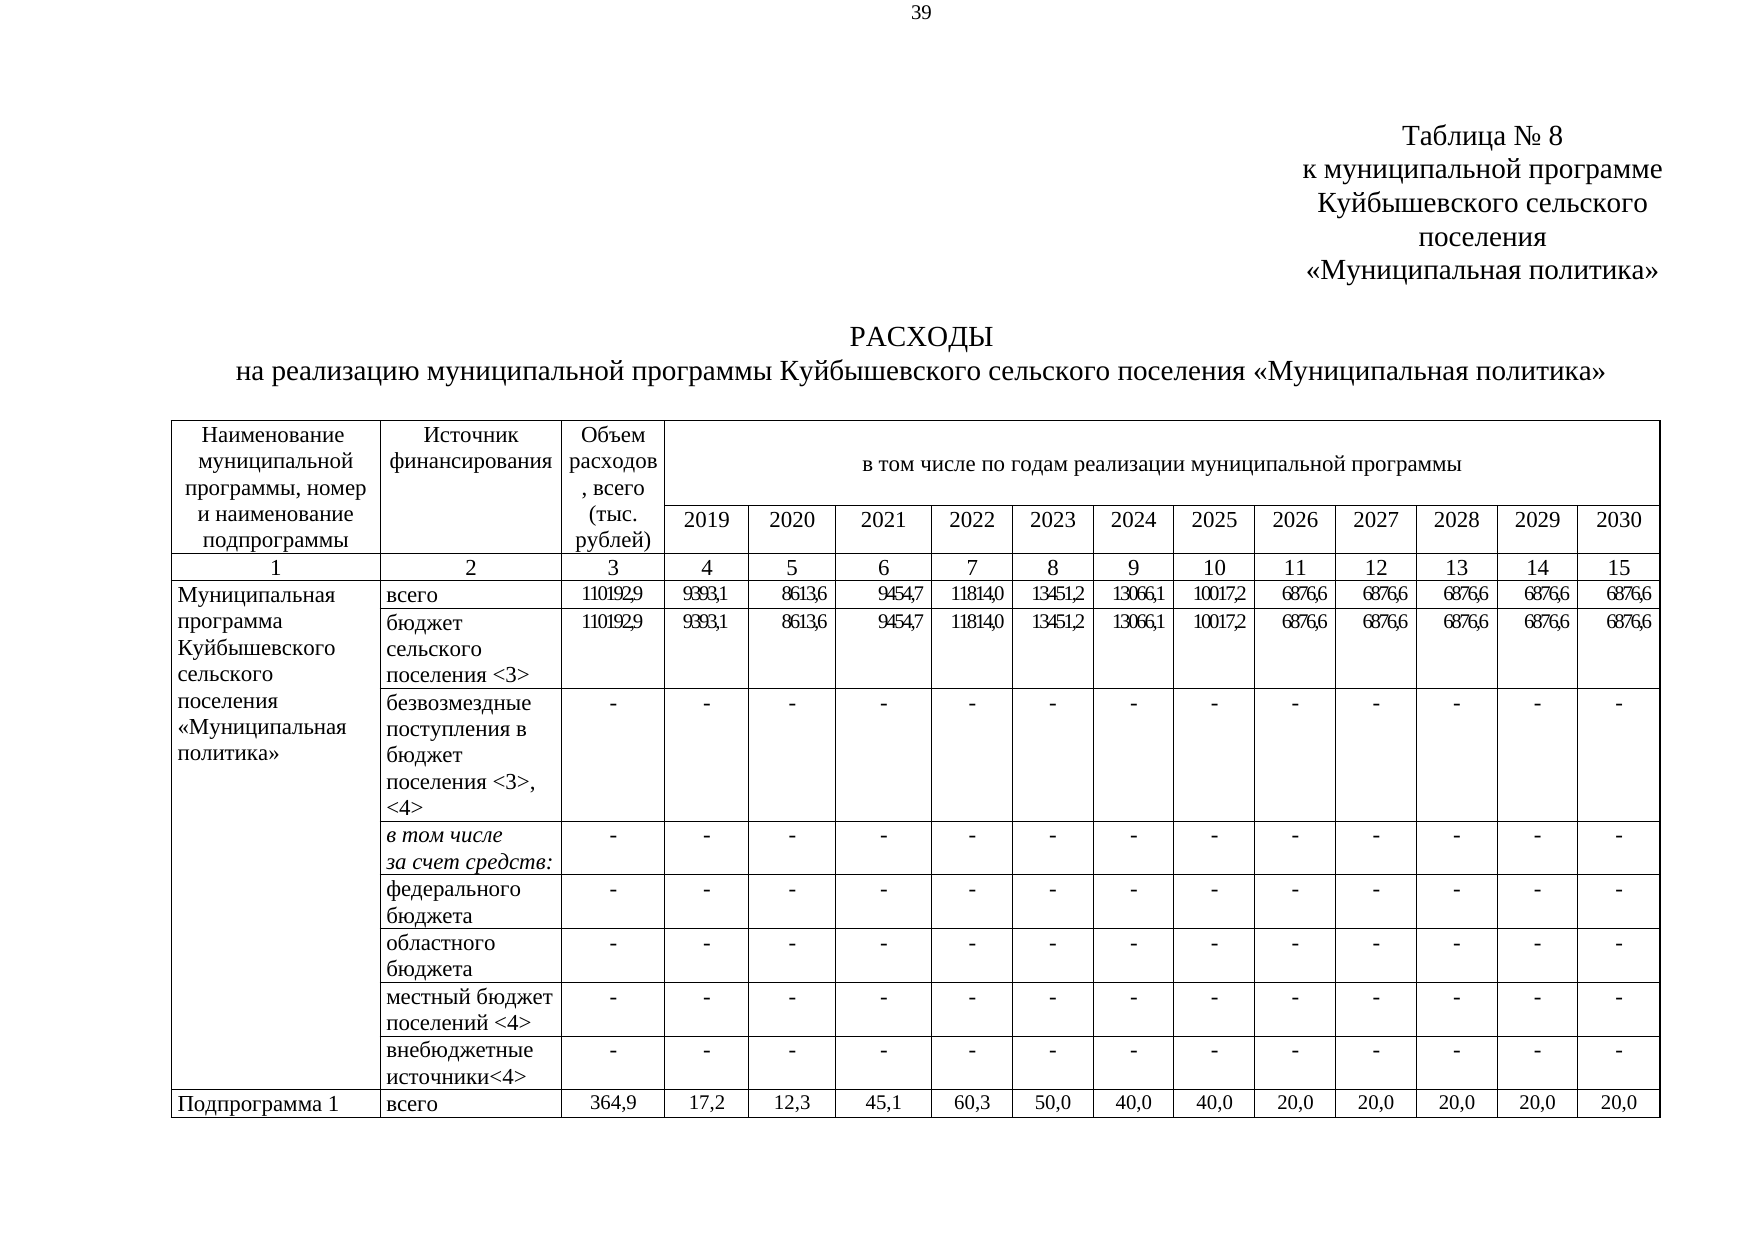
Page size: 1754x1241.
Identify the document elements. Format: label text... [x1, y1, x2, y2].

table_cell 6 [836, 554, 931, 580]
table_cell 20,0 [1336, 1090, 1416, 1117]
table_cell 9393,1 [665, 581, 748, 608]
table_cell - [932, 822, 1012, 874]
table_cell - [749, 875, 835, 928]
table_cell - [1255, 983, 1335, 1036]
table_cell 6876,6 [1255, 609, 1335, 688]
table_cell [172, 1090, 380, 1117]
text Таблица № 8 [1299, 118, 1665, 152]
table_cell - [1094, 983, 1173, 1036]
table_cell - [1255, 929, 1335, 982]
table_cell - [1578, 929, 1659, 982]
table_cell областного бюджета [381, 929, 561, 982]
table_cell - [665, 822, 748, 874]
text к муниципальной программе [1299, 152, 1665, 185]
table_cell 2028 [1417, 506, 1497, 553]
table_cell - [836, 983, 931, 1036]
table_cell - [1094, 689, 1173, 821]
table_cell - [1174, 983, 1254, 1036]
table_cell - [836, 929, 931, 982]
table_cell - [1498, 875, 1577, 928]
table_cell - [1336, 822, 1416, 874]
table_cell 2 [381, 554, 561, 580]
table_cell - [1336, 689, 1416, 821]
table_cell 50,0 [1013, 1090, 1093, 1117]
table_cell 13451,2 [1013, 609, 1093, 688]
table_cell 6876,6 [1255, 581, 1335, 608]
table_cell 3 [562, 554, 664, 580]
table_cell - [1498, 689, 1577, 821]
table_cell - [749, 1037, 835, 1089]
table_cell - [1578, 875, 1659, 928]
table_cell - [1094, 1037, 1173, 1089]
table_cell - [749, 822, 835, 874]
table_cell - [1417, 822, 1497, 874]
table_cell - [1417, 1037, 1497, 1089]
text РАСХОДЫ [177, 319, 1665, 353]
table_cell - [932, 1037, 1012, 1089]
table_cell - [836, 689, 931, 821]
table_cell местный бюджет поселений <4> [381, 983, 561, 1036]
table_cell - [836, 875, 931, 928]
table_cell - [1255, 689, 1335, 821]
table_cell 110192,9 [562, 581, 664, 608]
table_cell 2020 [749, 506, 835, 553]
table_header Наименование муниципальной программы, номер и наименование подпрограммы [172, 421, 380, 553]
table_cell - [1417, 875, 1497, 928]
table_header Источник финансирования [381, 421, 561, 553]
table_cell - [1255, 875, 1335, 928]
table_cell 13066,1 [1094, 609, 1173, 688]
table_cell 4 [665, 554, 748, 580]
table_cell - [665, 1037, 748, 1089]
table_cell - [1174, 822, 1254, 874]
table_cell 40,0 [1174, 1090, 1254, 1117]
table_cell - [749, 929, 835, 982]
table_cell 10017,2 [1174, 581, 1254, 608]
table_cell 2019 [665, 506, 748, 553]
table_cell 2022 [932, 506, 1012, 553]
table_cell - [1578, 1037, 1659, 1089]
table_cell - [749, 983, 835, 1036]
table_cell 110192,9 [562, 609, 664, 688]
table_cell - [836, 822, 931, 874]
table_cell 8613,6 [749, 581, 835, 608]
table_cell 12,3 [749, 1090, 835, 1117]
table_cell 2029 [1498, 506, 1577, 553]
table_cell 7 [932, 554, 1012, 580]
table_cell 2026 [1255, 506, 1335, 553]
table_cell - [1578, 689, 1659, 821]
table_cell - [1013, 875, 1093, 928]
table_cell 13 [1417, 554, 1497, 580]
table_cell - [665, 689, 748, 821]
table_cell 10017,2 [1174, 609, 1254, 688]
table_cell 11 [1255, 554, 1335, 580]
table_cell - [1336, 875, 1416, 928]
table_cell 2030 [1578, 506, 1659, 553]
table_cell 6876,6 [1578, 581, 1659, 608]
table_cell 2024 [1094, 506, 1173, 553]
table_cell 10 [1174, 554, 1254, 580]
table_cell - [1094, 929, 1173, 982]
table_cell - [932, 929, 1012, 982]
table_cell 12 [1336, 554, 1416, 580]
table_header в том числе по годам реализации муниципальной программы [665, 421, 1659, 505]
table_cell - [1013, 822, 1093, 874]
table_cell - [1498, 983, 1577, 1036]
table_cell - [1498, 822, 1577, 874]
table_cell 2025 [1174, 506, 1254, 553]
table_cell Муниципальная программа Куйбышевского сельского поселения «Муниципальная политика» [172, 581, 380, 1089]
table_cell - [562, 822, 664, 874]
table_cell - [562, 929, 664, 982]
table_cell внебюджетные источники<4> [381, 1037, 561, 1089]
table_cell 1 [172, 554, 380, 580]
table_cell - [1174, 875, 1254, 928]
table_cell 2027 [1336, 506, 1416, 553]
table_cell 13451,2 [1013, 581, 1093, 608]
text Куйбышевского сельского поселения [1299, 185, 1665, 252]
table_cell - [932, 875, 1012, 928]
table_cell - [1578, 983, 1659, 1036]
table_cell всего [381, 1090, 561, 1117]
table_cell - [1094, 875, 1173, 928]
table_cell - [1336, 983, 1416, 1036]
table_cell - [1417, 689, 1497, 821]
table_cell 6876,6 [1336, 581, 1416, 608]
table_cell 2023 [1013, 506, 1093, 553]
table_cell всего [381, 581, 561, 608]
table_cell - [1174, 929, 1254, 982]
table_cell - [1013, 689, 1093, 821]
table_cell - [836, 1037, 931, 1089]
text «Муниципальная политика» [1299, 252, 1665, 286]
table_cell - [1578, 822, 1659, 874]
table_cell 13066,1 [1094, 581, 1173, 608]
table_cell - [665, 929, 748, 982]
table_cell - [562, 689, 664, 821]
table_cell 6876,6 [1578, 609, 1659, 688]
table_cell - [562, 875, 664, 928]
table_cell 6876,6 [1498, 581, 1577, 608]
table_cell - [932, 689, 1012, 821]
table_cell 9 [1094, 554, 1173, 580]
table_cell 17,2 [665, 1090, 748, 1117]
table_cell - [1336, 929, 1416, 982]
table_cell 6876,6 [1417, 609, 1497, 688]
table_cell - [562, 1037, 664, 1089]
table_cell 14 [1498, 554, 1577, 580]
table_cell - [665, 983, 748, 1036]
table_cell 6876,6 [1498, 609, 1577, 688]
table_cell - [1174, 689, 1254, 821]
table_cell 9454,7 [836, 581, 931, 608]
table_cell 20,0 [1578, 1090, 1659, 1117]
table_cell 364,9 [562, 1090, 664, 1117]
table_cell - [1336, 1037, 1416, 1089]
table_cell - [1498, 1037, 1577, 1089]
table_cell 45,1 [836, 1090, 931, 1117]
table_cell - [1255, 1037, 1335, 1089]
table_cell - [1417, 983, 1497, 1036]
text на реализацию муниципальной программы Куйбышевского сельского поселения «Муниципальная политика» [177, 353, 1665, 386]
table_cell 20,0 [1417, 1090, 1497, 1117]
table_cell 9454,7 [836, 609, 931, 688]
table_cell федерального бюджета [381, 875, 561, 928]
table_header Объем расходов, всего (тыс. рублей) [562, 421, 664, 553]
table_cell - [1013, 1037, 1093, 1089]
table_cell 2021 [836, 506, 931, 553]
table_cell безвозмездные поступления в бюджет поселения <3>, <4> [381, 689, 561, 821]
table_cell 6876,6 [1417, 581, 1497, 608]
table_cell 40,0 [1094, 1090, 1173, 1117]
table_cell 11814,0 [932, 581, 1012, 608]
table_cell 8613,6 [749, 609, 835, 688]
table_cell 5 [749, 554, 835, 580]
table_cell в том числе за счет средств: [381, 822, 561, 874]
table_cell - [1013, 983, 1093, 1036]
table_cell бюджет сельского поселения <3> [381, 609, 561, 688]
table_cell - [1094, 822, 1173, 874]
table_cell 9393,1 [665, 609, 748, 688]
table_cell - [1498, 929, 1577, 982]
table_cell - [562, 983, 664, 1036]
table_cell - [1174, 1037, 1254, 1089]
table_cell 8 [1013, 554, 1093, 580]
table_cell 6876,6 [1336, 609, 1416, 688]
table_cell - [749, 689, 835, 821]
table_cell 60,3 [932, 1090, 1012, 1117]
table_cell 11814,0 [932, 609, 1012, 688]
table_cell - [1013, 929, 1093, 982]
table_cell 15 [1578, 554, 1659, 580]
table_cell 20,0 [1498, 1090, 1577, 1117]
table_cell - [1417, 929, 1497, 982]
table_cell - [665, 875, 748, 928]
table_cell - [1255, 822, 1335, 874]
table_cell 20,0 [1255, 1090, 1335, 1117]
table_cell - [932, 983, 1012, 1036]
